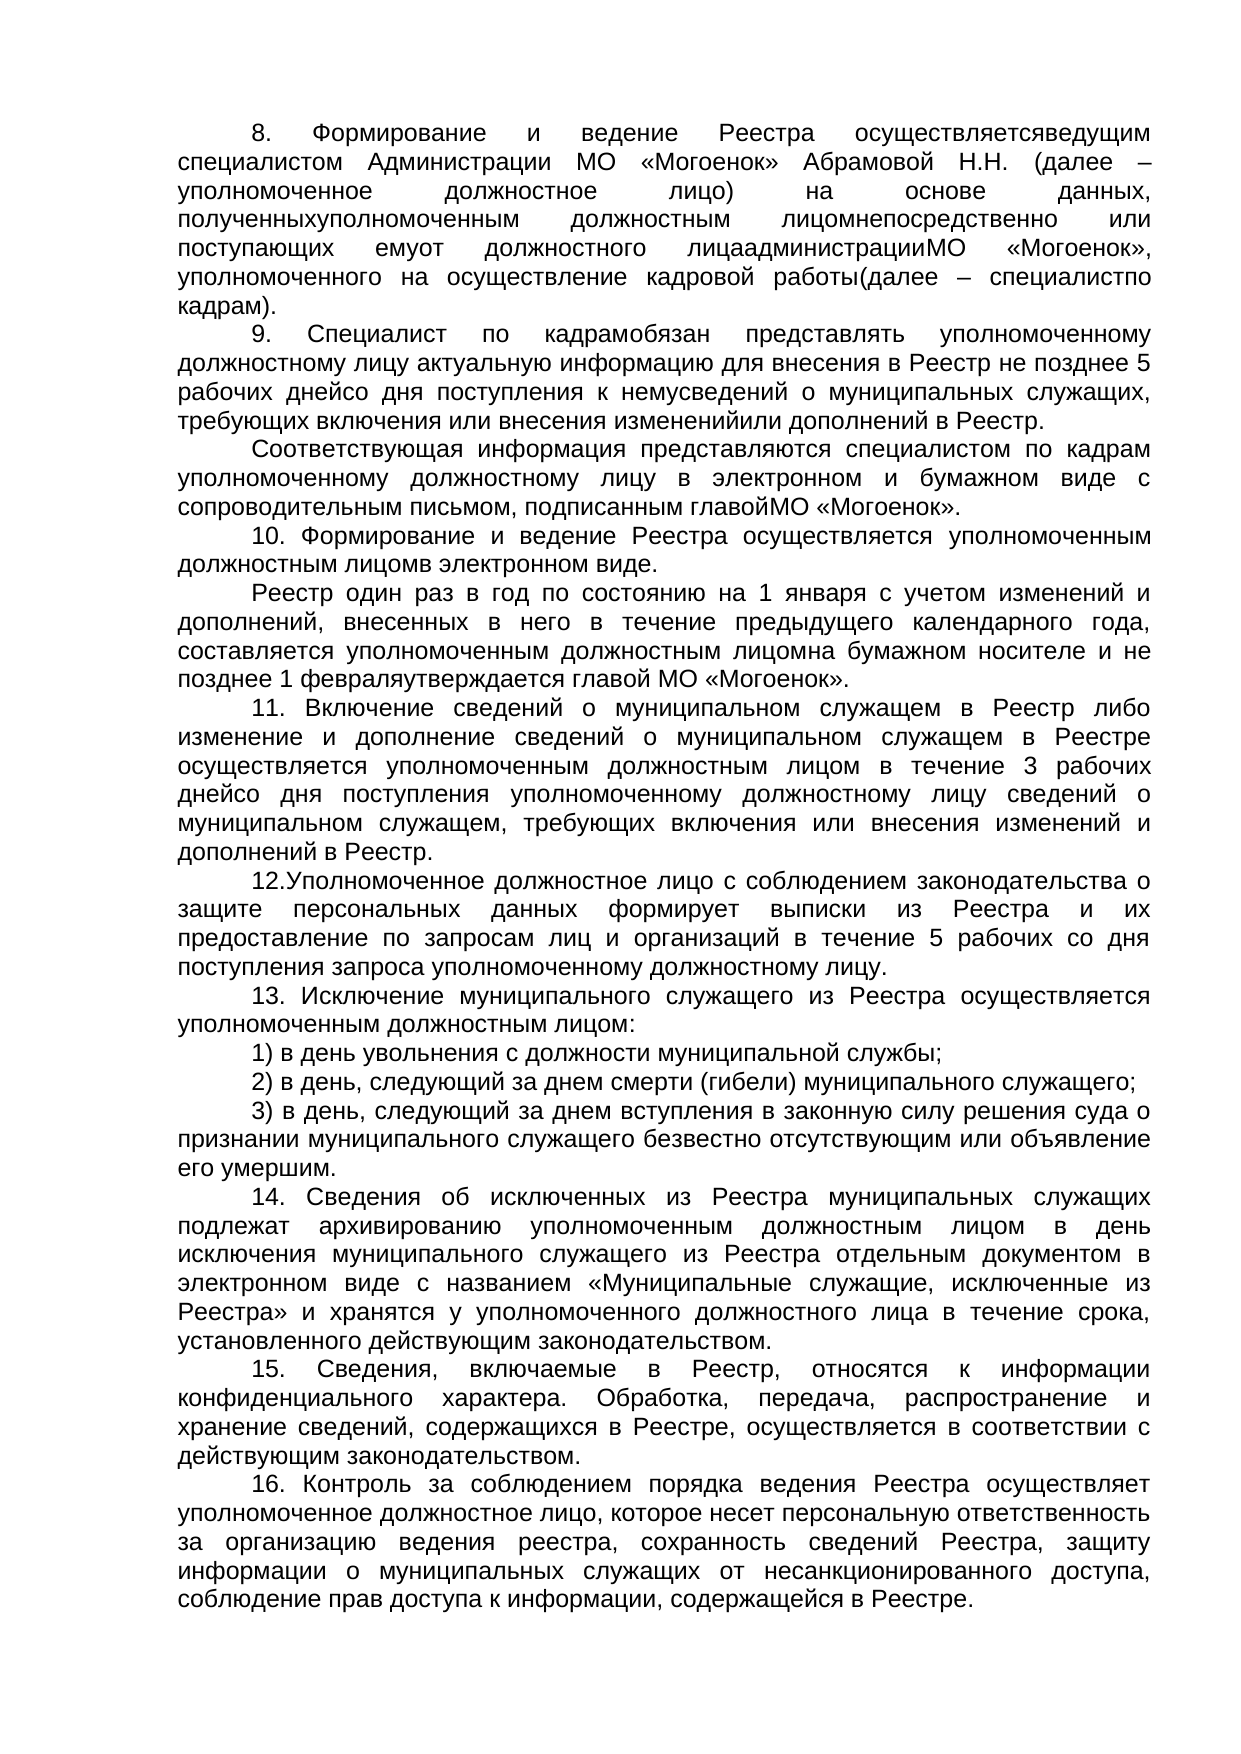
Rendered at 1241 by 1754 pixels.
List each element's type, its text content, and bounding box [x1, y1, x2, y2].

text 2) в день, следующий за днем смерти (гибели) муниципального служащего; [177, 1067, 1152, 1096]
text 15. Сведения, включаемые в Реестр, относятся к информации конфиденциального характера. Обработка, передача, распространение и хранение сведений, содержащихся в Реестре, осуществляется в соответствии с действующим законодательством. [177, 1354, 1152, 1469]
text 13. Исключение муниципального служащего из Реестра осуществляется уполномоченным должностным лицом: [177, 981, 1152, 1038]
text 9. Специалист по кадрамобязан представлять уполномоченному должностному лицу актуальную информацию для внесения в Реестр не позднее 5 рабочих днейсо дня поступления к немусведений о муниципальных служащих, требующих включения или внесения измененийили дополнений в Реестр. [177, 319, 1152, 434]
text Реестр один раз в год по состоянию на 1 января с учетом изменений и дополнений, внесенных в него в течение предыдущего календарного года, составляется уполномоченным должностным лицомна бумажном носителе и не позднее 1 февраляутверждается главой МО «Могоенок». [177, 578, 1152, 693]
text 11. Включение сведений о муниципальном служащем в Реестр либо изменение и дополнение сведений о муниципальном служащем в Реестре осуществляется уполномоченным должностным лицом в течение 3 рабочих днейсо дня поступления уполномоченному должностному лицу сведений о муниципальном служащем, требующих включения или внесения изменений и дополнений в Реестр. [177, 693, 1152, 866]
text 10. Формирование и ведение Реестра осуществляется уполномоченным должностным лицомв электронном виде. [177, 521, 1152, 578]
text 8. Формирование и ведение Реестра осуществляетсяведущим специалистом Администрации МО «Могоенок» Абрамовой Н.Н. (далее –уполномоченное должностное лицо) на основе данных, полученныхуполномоченным должностным лицомнепосредственно или поступающих емуот должностного лицаадминистрацииМО «Могоенок», уполномоченного на осуществление кадровой работы(далее – специалистпо кадрам). [177, 118, 1152, 319]
text 12.Уполномоченное должностное лицо с соблюдением законодательства о защите персональных данных формирует выписки из Реестра и их предоставление по запросам лиц и организаций в течение 5 рабочих со дня поступления запроса уполномоченному должностному лицу. [177, 866, 1152, 981]
text Соответствующая информация представляются специалистом по кадрам уполномоченному должностному лицу в электронном и бумажном виде с сопроводительным письмом, подписанным главойМО «Могоенок». [177, 434, 1152, 521]
text 16. Контроль за соблюдением порядка ведения Реестра осуществляет уполномоченное должностное лицо, которое несет персональную ответственность за организацию ведения реестра, сохранность сведений Реестра, защиту информации о муниципальных служащих от несанкционированного доступа, соблюдение прав доступа к информации, содержащейся в Реестре. [177, 1469, 1152, 1613]
text 14. Сведения об исключенных из Реестра муниципальных служащих подлежат архивированию уполномоченным должностным лицом в день исключения муниципального служащего из Реестра отдельным документом в электронном виде с названием «Муниципальные служащие, исключенные из Реестра» и хранятся у уполномоченного должностного лица в течение срока, установленного действующим законодательством. [177, 1182, 1152, 1354]
text 3) в день, следующий за днем вступления в законную силу решения суда о признании муниципального служащего безвестно отсутствующим или объявление его умершим. [177, 1096, 1152, 1182]
text 1) в день увольнения с должности муниципальной службы; [177, 1038, 1152, 1067]
